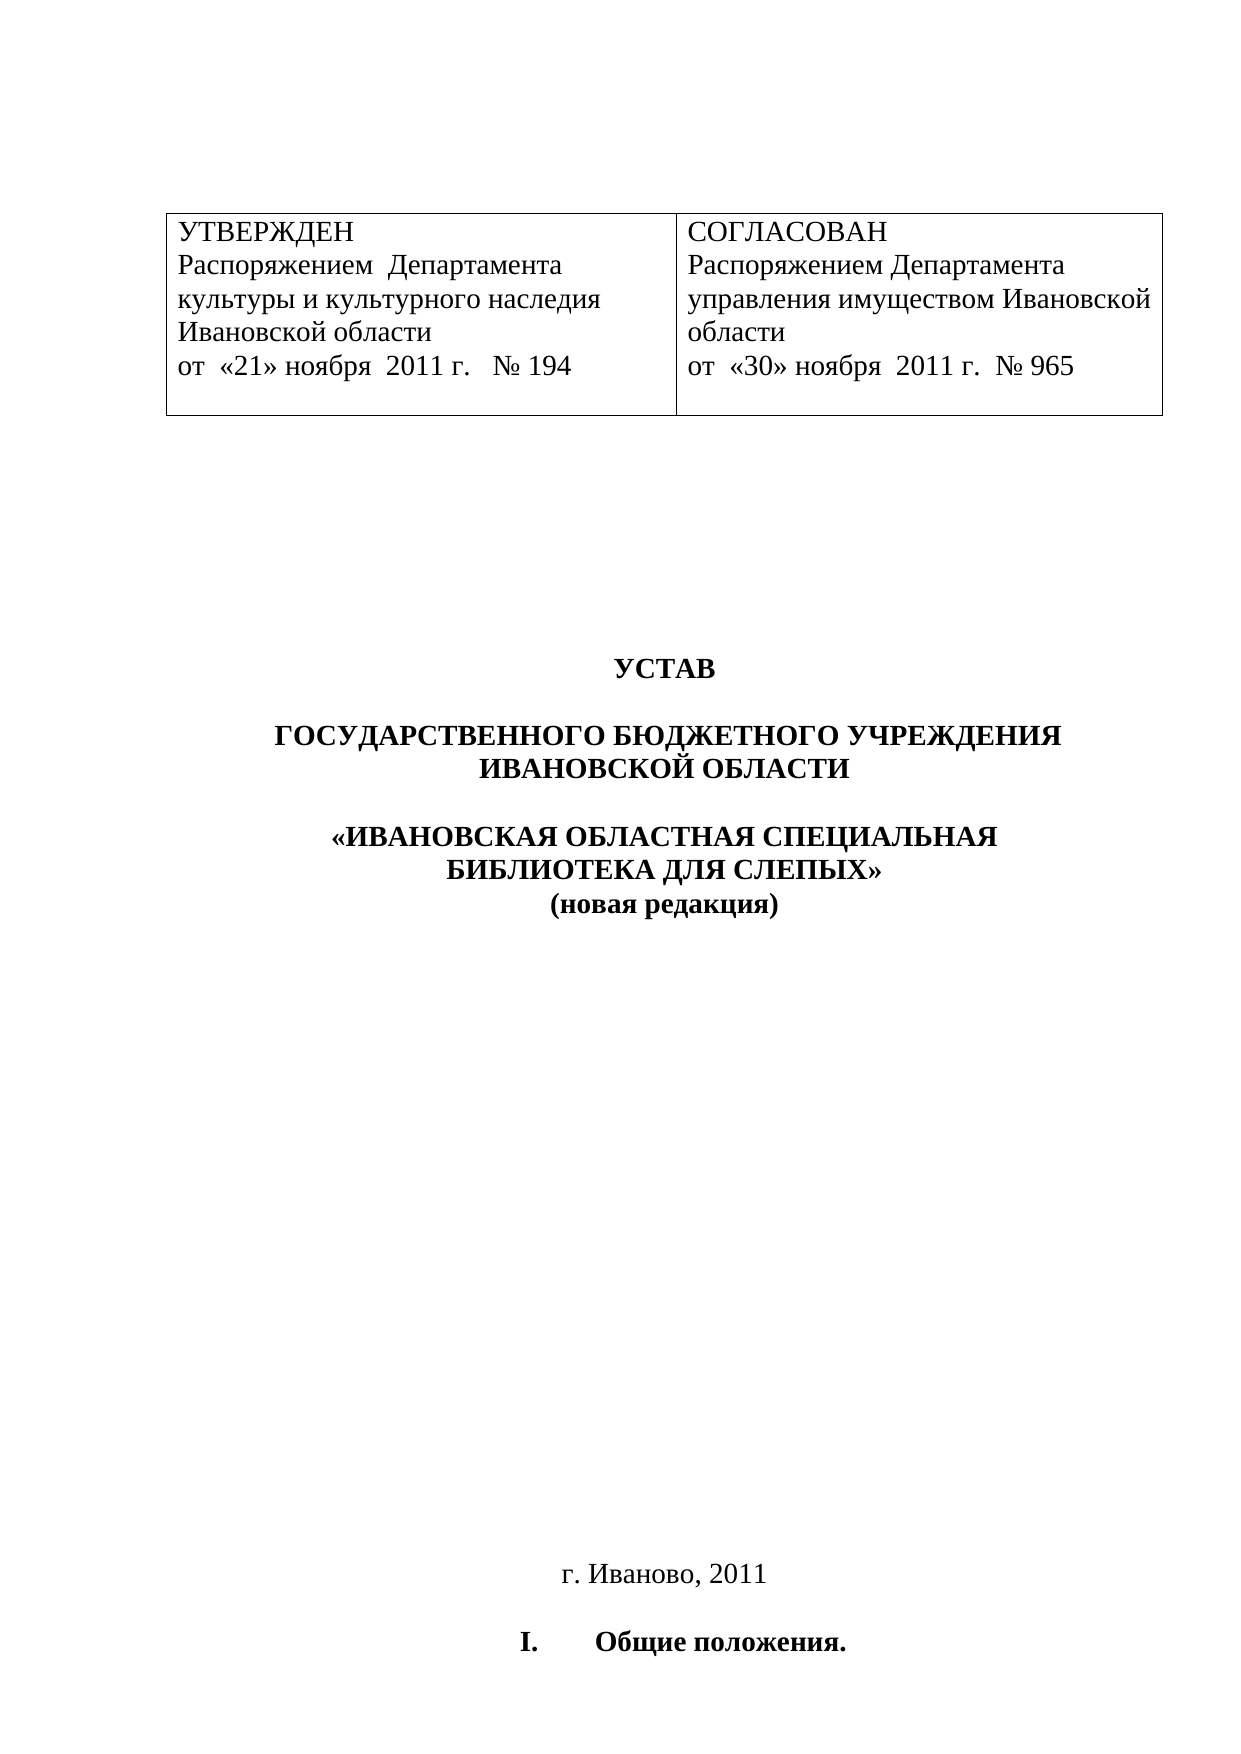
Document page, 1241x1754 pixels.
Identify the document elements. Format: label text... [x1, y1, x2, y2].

title БИБЛИОТЕКА ДЛЯ СЛЕПЫХ» [177, 852, 1152, 886]
list Общие положения. [215, 1624, 1152, 1657]
table_header УТВЕРЖДЕН Распоряжением Департамента культуры и культурного наследия Ивановской области от «21» ноября 2011 г. № 194 [167, 214, 676, 415]
title ГОСУДАРСТВЕННОГО БЮДЖЕТНОГО УЧРЕЖДЕНИЯ ИВАНОВСКОЙ ОБЛАСТИ [177, 718, 1152, 785]
title (новая редакция) [177, 886, 1152, 919]
title УСТАВ [177, 651, 1152, 684]
title «ИВАНОВСКАЯ ОБЛАСТНАЯ СПЕЦИАЛЬНАЯ [177, 819, 1152, 852]
table_header СОГЛАСОВАН Распоряжением Департамента управления имуществом Ивановской области от «30» ноября 2011 г. № 965 [677, 214, 1162, 415]
text г. Иваново, 2011 [177, 1557, 1152, 1590]
